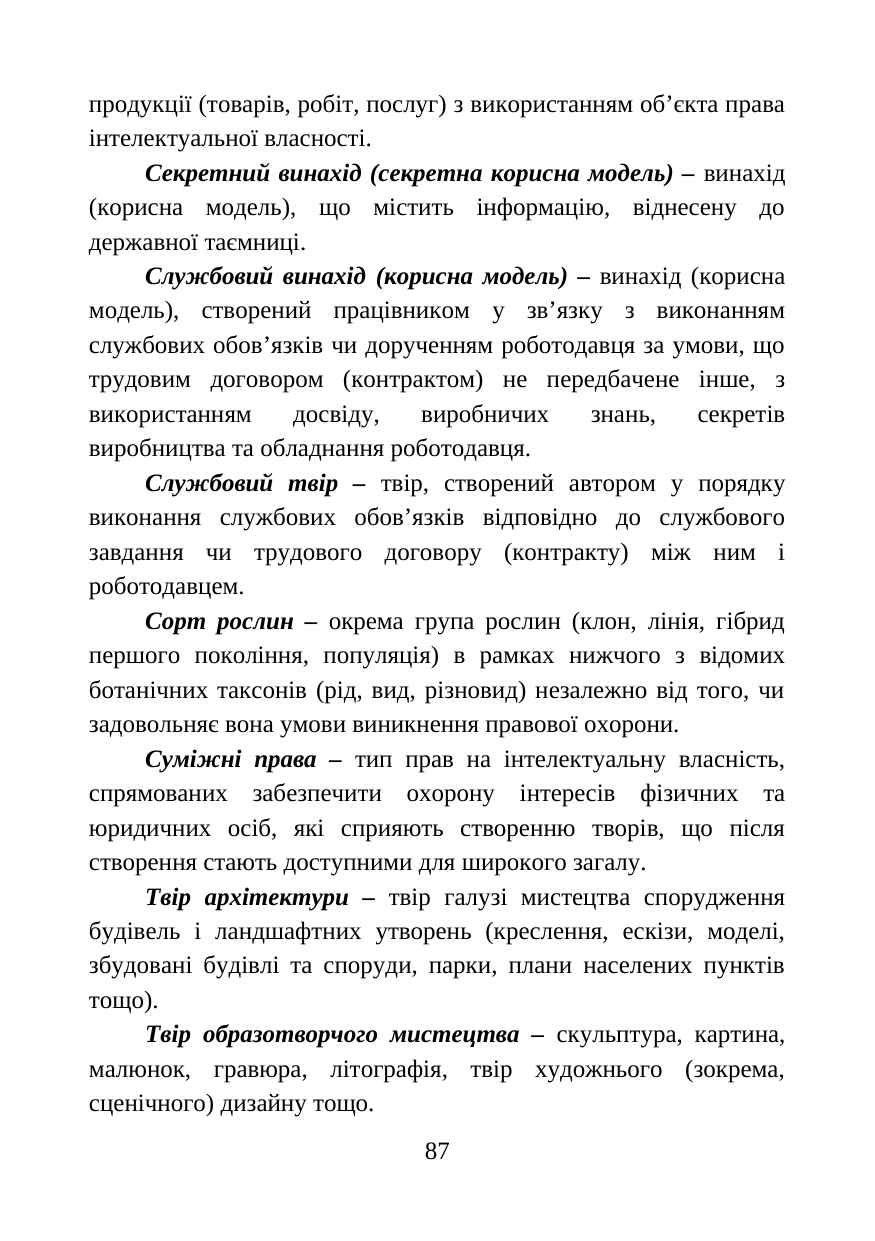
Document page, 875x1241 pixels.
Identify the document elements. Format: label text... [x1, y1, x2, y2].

text Сорт рослин – окрема група рослин (клон, лінія, гібрид першого покоління, популяція) в рамках нижчого з відомих ботанічних таксонів (рід, вид, різновид) незалежно від того, чи задовольняє вона умови виникнення правової охорони. [89, 606, 785, 738]
text Секретний винахід (секретна корисна модель) – винахід (корисна модель), що містить інформацію, віднесену до державної таємниці. [89, 158, 785, 255]
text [89, 89, 785, 152]
text Твір образотворчого мистецтва – скульптура, картина, малюнок, гравюра, літографія, твір художнього (зокрема, сценічного) дизайну тощо. [89, 1019, 785, 1117]
text Суміжні права – тип прав на інтелектуальну власність, спрямованих забезпечити охорону інтересів фізичних та юридичних осіб, які сприяють створенню творів, що після створення стають доступними для широкого загалу. [89, 744, 785, 876]
text Службовий твір – твір, створений автором у порядку виконання службових обов’язків відповідно до службового завдання чи трудового договору (контракту) між ним і роботодавцем. [89, 468, 785, 600]
text Твір архітектури – твір галузі мистецтва спорудження будівель і ландшафтних утворень (креслення, ескізи, моделі, збудовані будівлі та споруди, парки, плани населених пунктів тощо). [89, 882, 785, 1014]
text Службовий винахід (корисна модель) – винахід (корисна модель), створений працівником у зв’язку з виконанням службових обов’язків чи дорученням роботодавця за умови, що трудовим договором (контрактом) не передбачене інше, з використанням досвіду, виробничих знань, секретів виробництва та обладнання роботодавця. [89, 261, 785, 462]
